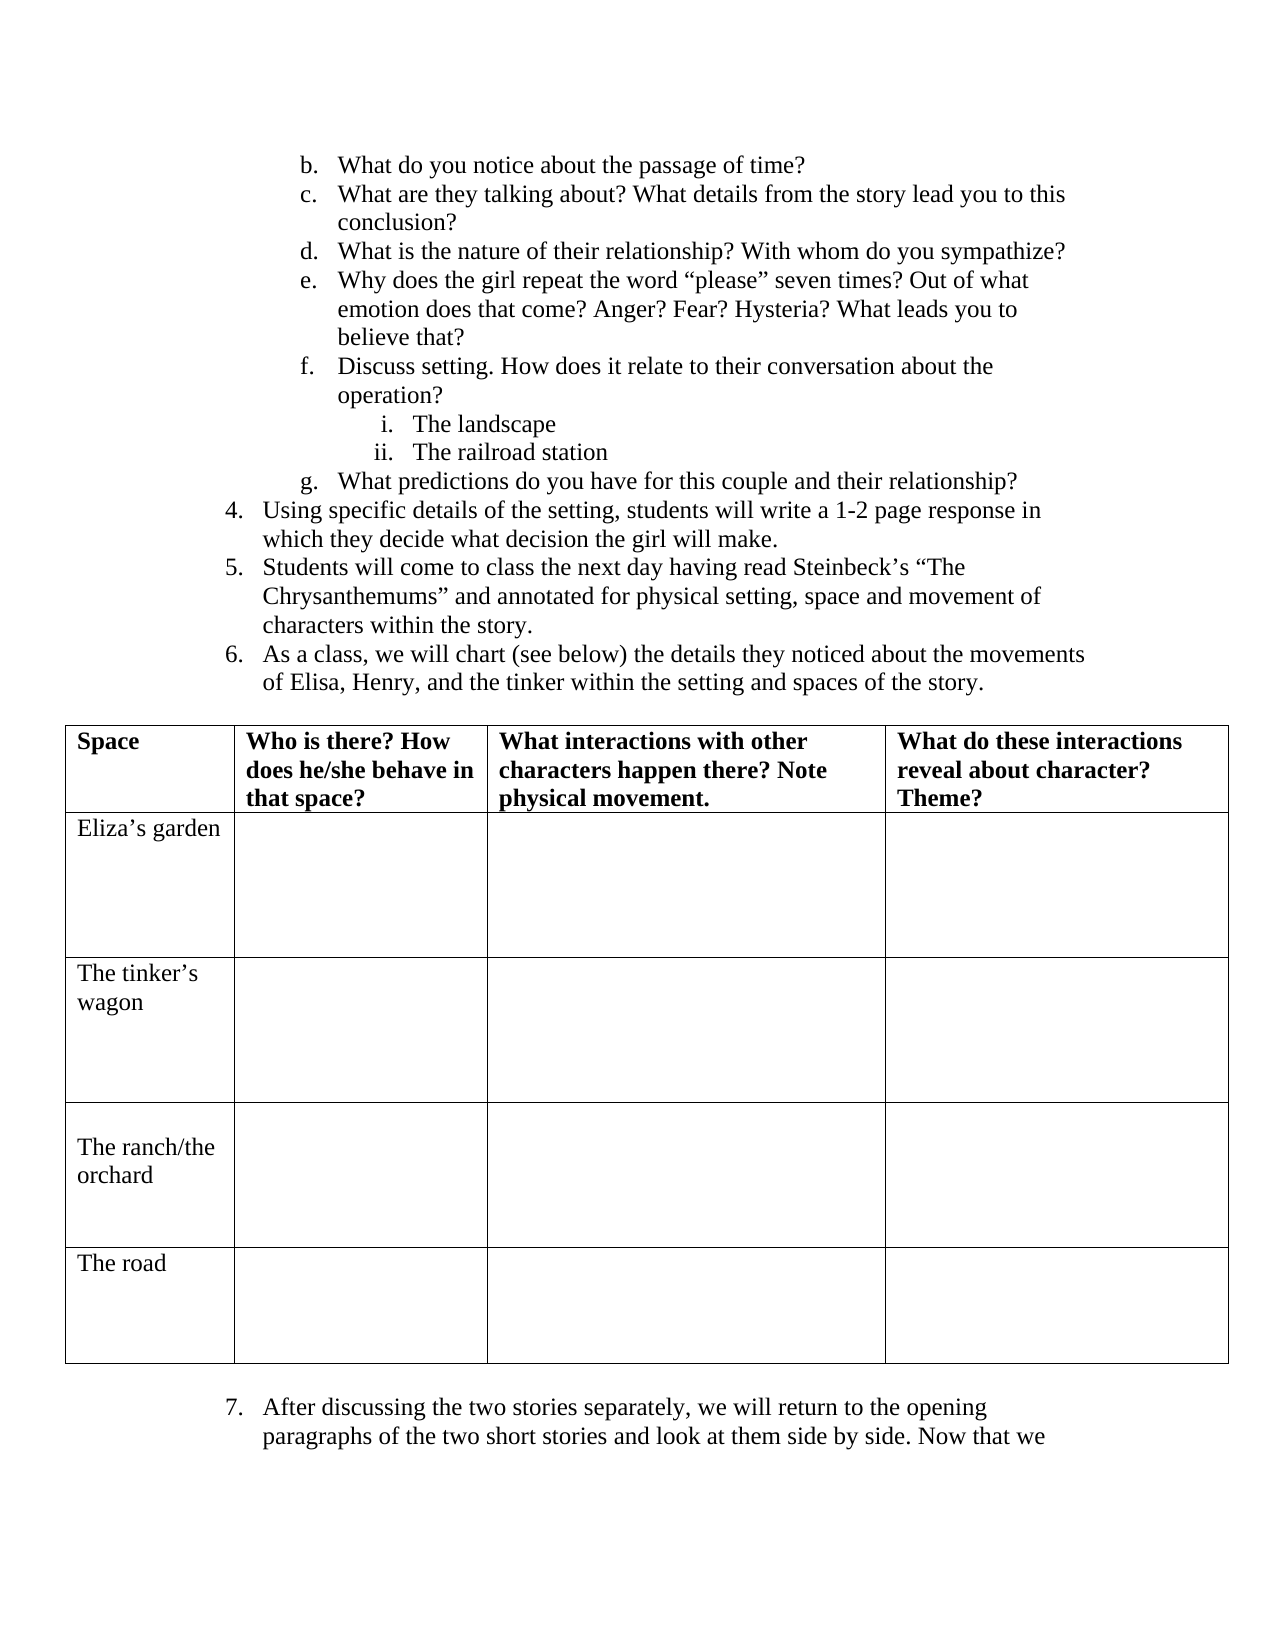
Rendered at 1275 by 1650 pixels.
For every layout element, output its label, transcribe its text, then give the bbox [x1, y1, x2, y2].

table_cell [488, 1103, 885, 1247]
table_header What do these interactions reveal about character? Theme? [886, 726, 1228, 812]
table_cell [886, 958, 1228, 1102]
list As a class, we will chart (see below) the details they noticed about the movements of Elisa, Henry, and the tinker within the setting and spaces of the story. [225, 639, 1087, 696]
list Students will come to class the next day having read Steinbeck’s “The Chrysanthemums” and annotated for physical setting, space and movement of characters within the story. [225, 552, 1087, 639]
table_cell [235, 958, 487, 1102]
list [225, 1392, 1087, 1450]
list What is the nature of their relationship? With whom do you sympathize? [300, 236, 1087, 265]
table_cell [235, 1103, 487, 1247]
list Why does the girl repeat the word “please” seven times? Out of what emotion does that come? Anger? Fear? Hysteria? What leads you to believe that? [300, 265, 1087, 351]
table_cell [488, 1248, 885, 1363]
list What do you notice about the passage of time? [300, 150, 1087, 179]
list What predictions do you have for this couple and their relationship? [300, 466, 1087, 495]
table_cell [235, 1248, 487, 1363]
table_cell [488, 958, 885, 1102]
table_cell Eliza’s garden [66, 813, 234, 957]
table_header Space [66, 726, 234, 812]
list The railroad station [394, 437, 1087, 466]
table_cell [886, 1103, 1228, 1247]
table_header Who is there? How does he/she behave in that space? [235, 726, 487, 812]
table_cell [886, 813, 1228, 957]
list Using specific details of the setting, students will write a 1-2 page response in which they decide what decision the girl will make. [225, 495, 1087, 552]
table_cell [488, 813, 885, 957]
table_header What interactions with other characters happen there? Note physical movement. [488, 726, 885, 812]
list The landscape [394, 409, 1087, 437]
table_cell The ranch/the orchard [66, 1103, 234, 1247]
list What are they talking about? What details from the story lead you to this conclusion? [300, 179, 1087, 236]
table_cell [235, 813, 487, 957]
table_cell [886, 1248, 1228, 1363]
table_cell The tinker’s wagon [66, 958, 234, 1102]
list Discuss setting. How does it relate to their conversation about the operation? [300, 351, 1087, 409]
table_cell The road [66, 1248, 234, 1363]
